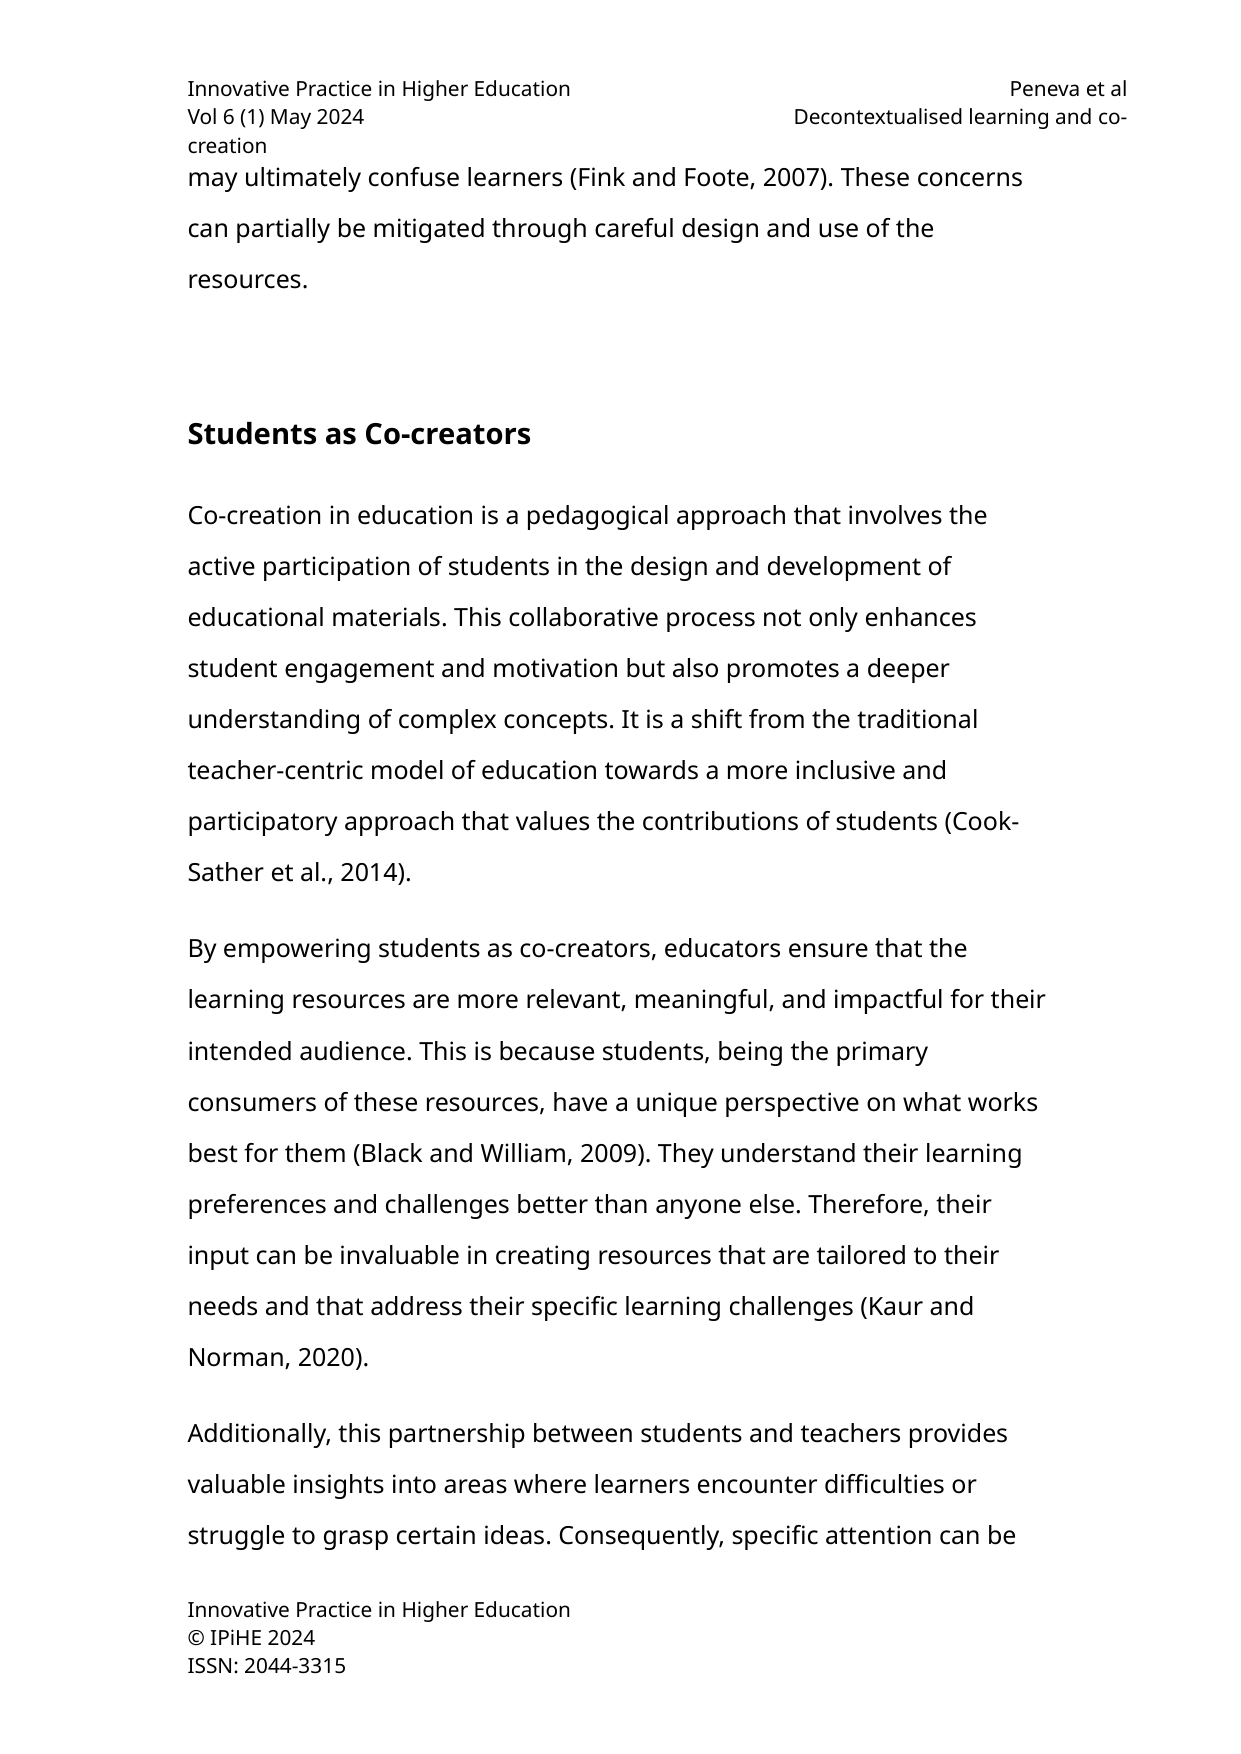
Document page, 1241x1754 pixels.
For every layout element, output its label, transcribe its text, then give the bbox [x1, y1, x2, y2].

text Co-creation in education is a pedagogical approach that involves the active participation of students in the design and development of educational materials. This collaborative process not only enhances student engagement and motivation but also promotes a deeper understanding of complex concepts. It is a shift from the traditional teacher-centric model of education towards a more inclusive and participatory approach that values the contributions of students (Cook-Sather et al., 2014). [187, 498, 1053, 889]
text By empowering students as co-creators, educators ensure that the learning resources are more relevant, meaningful, and impactful for their intended audience. This is because students, being the primary consumers of these resources, have a unique perspective on what works best for them (Black and William, 2009). They understand their learning preferences and challenges better than anyone else. Therefore, their input can be invaluable in creating resources that are tailored to their needs and that address their specific learning challenges (Kaur and Norman, 2020). [187, 931, 1053, 1373]
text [187, 159, 1053, 295]
subtitle Students as Co-creators [187, 413, 1053, 453]
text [187, 1416, 1053, 1552]
